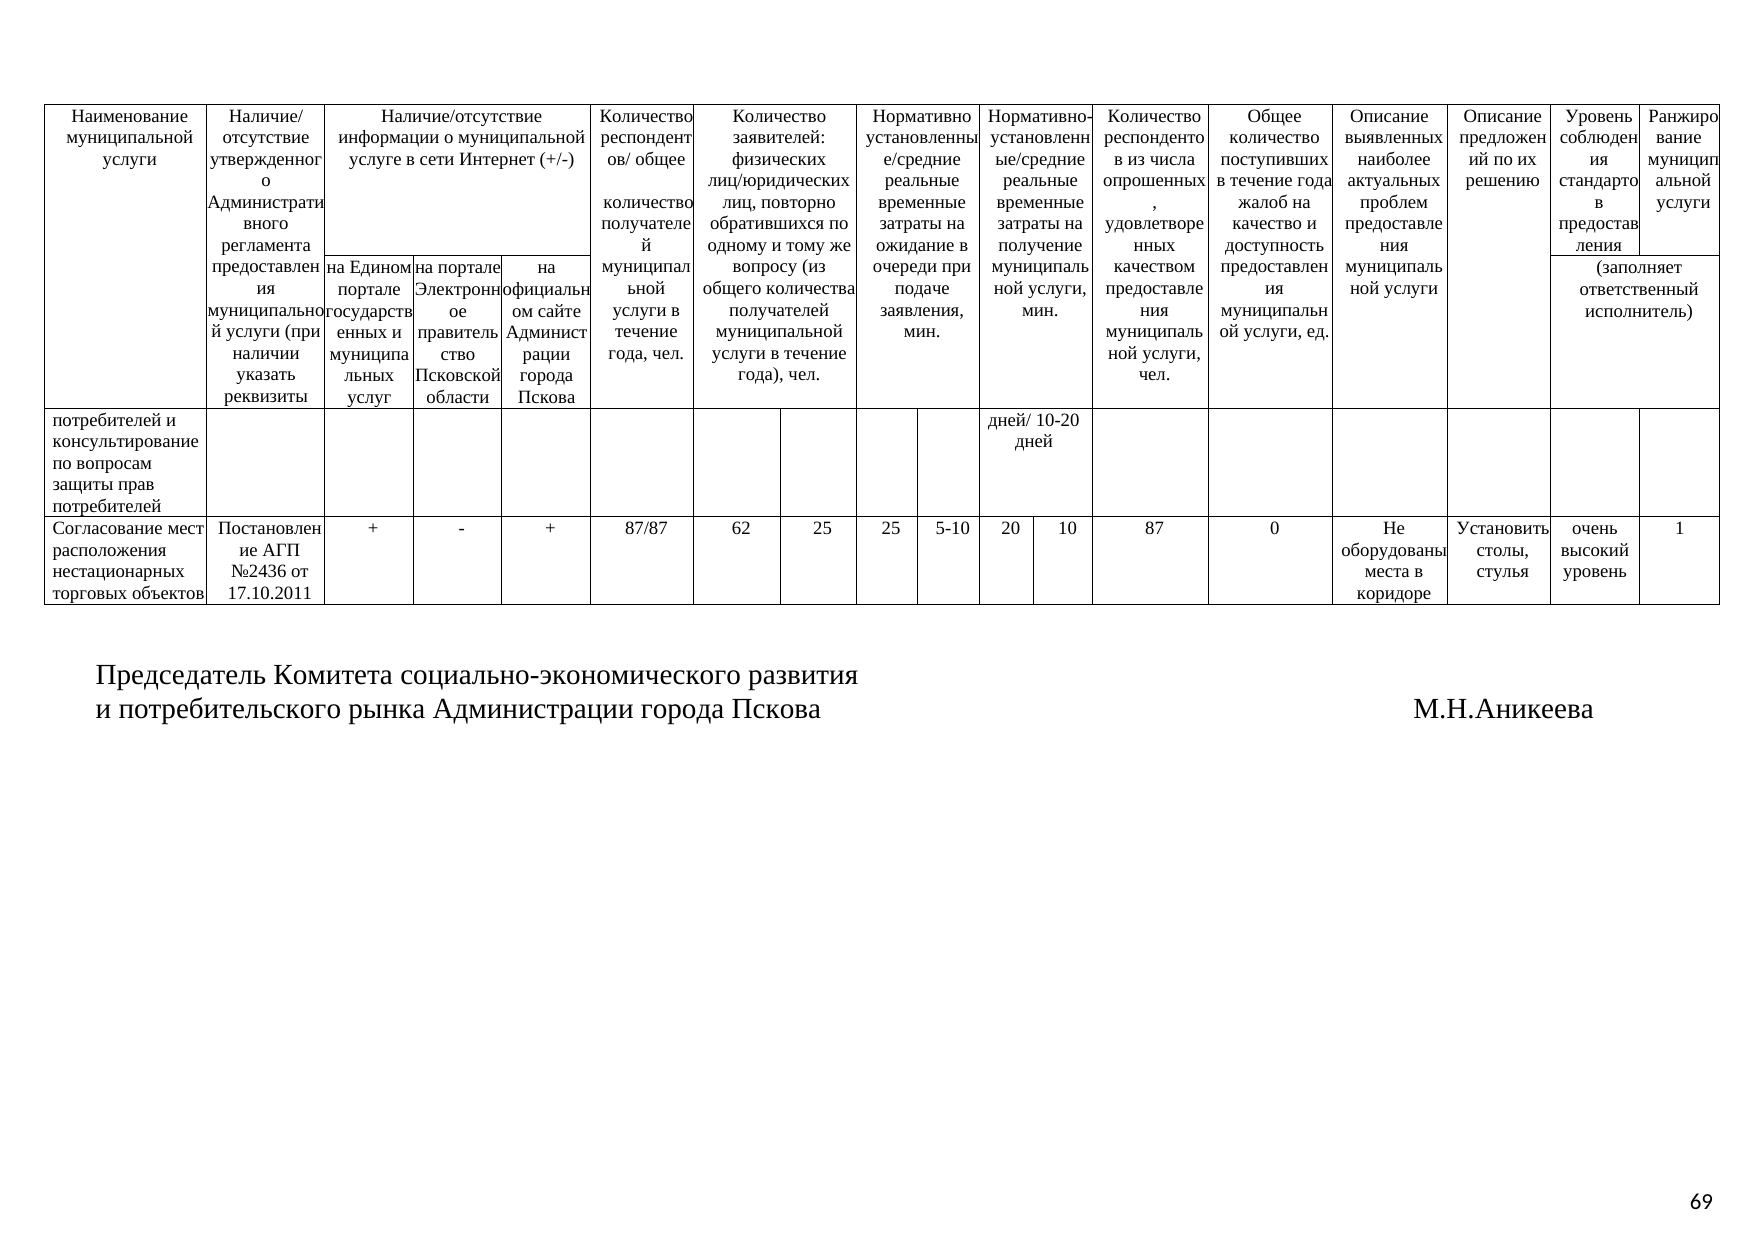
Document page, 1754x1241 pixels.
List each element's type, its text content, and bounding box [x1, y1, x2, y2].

text Председатель Комитета социально-экономического развития [44, 657, 1713, 691]
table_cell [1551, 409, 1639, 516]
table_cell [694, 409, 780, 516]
table_header Описание предложений по их решению [1448, 105, 1550, 407]
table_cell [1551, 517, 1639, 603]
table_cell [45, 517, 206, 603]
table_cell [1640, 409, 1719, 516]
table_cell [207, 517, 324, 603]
table_header Количество заявителей: физических лиц/юридических лиц, повторно обратившихся по одному и тому же вопросу (из общего количества получателей муниципальной услуги в течение года), чел. [694, 105, 856, 407]
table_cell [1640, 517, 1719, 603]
table_cell (заполняет ответственный исполнитель) [1551, 256, 1719, 407]
table_header Уровень соблюдения стандартов предоставления [1551, 105, 1639, 255]
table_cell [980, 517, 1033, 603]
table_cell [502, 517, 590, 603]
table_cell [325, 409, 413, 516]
table_cell на портале Электронное правительство Псковской области [414, 256, 501, 407]
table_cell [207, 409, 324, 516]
table_header Ранжирование муниципальной услуги [1640, 105, 1719, 255]
table_header Наименование муниципальной услуги [45, 105, 206, 407]
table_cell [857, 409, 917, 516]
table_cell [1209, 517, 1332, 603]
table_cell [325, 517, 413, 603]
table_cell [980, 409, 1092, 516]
table_header Нормативно установленные/средние реальные временные затраты на ожидание в очереди при подаче заявления, мин. [857, 105, 979, 407]
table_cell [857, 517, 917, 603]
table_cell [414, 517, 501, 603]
table_header Общее количество поступивших в течение года жалоб на качество и доступность предоставления муниципальной услуги, ед. [1209, 105, 1332, 407]
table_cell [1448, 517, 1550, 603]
text и потребительского рынка Администрации города Пскова М.Н.Аникеева [44, 691, 1713, 724]
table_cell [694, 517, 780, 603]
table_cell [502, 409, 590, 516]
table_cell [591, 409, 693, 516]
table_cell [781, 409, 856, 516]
table_cell на официальном сайте Администрации города Пскова [502, 256, 590, 407]
table_cell на Едином портале государственных и муниципальных услуг [325, 256, 413, 407]
table_header Наличие/отсутствие утвержденного Административного регламента предоставления муниципальной услуги (при наличии указать реквизиты документа) [207, 105, 324, 407]
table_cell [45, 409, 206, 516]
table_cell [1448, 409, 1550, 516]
table_header Нормативно-установленные/средние реальные временные затраты на получение муниципальной услуги, мин. [980, 105, 1092, 407]
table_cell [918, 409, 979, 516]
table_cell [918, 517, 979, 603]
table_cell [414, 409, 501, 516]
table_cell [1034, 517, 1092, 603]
table_header Описание выявленных наиболее актуальных проблем предоставления муниципальной услуги [1333, 105, 1447, 407]
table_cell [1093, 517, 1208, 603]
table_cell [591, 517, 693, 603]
table_header Количество респондентов/ общее количество получателей муниципальной услуги в течение года, чел. [591, 105, 693, 407]
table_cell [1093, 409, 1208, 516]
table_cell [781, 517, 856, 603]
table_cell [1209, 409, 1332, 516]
table_header Наличие/отсутствие информации о муниципальной услуге в сети Интернет (+/-) [325, 105, 590, 255]
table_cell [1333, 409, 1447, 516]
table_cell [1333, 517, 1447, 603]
table_header Количество респондентов из числа опрошенных, удовлетворенных качеством предоставления муниципальной услуги, чел. [1093, 105, 1208, 407]
